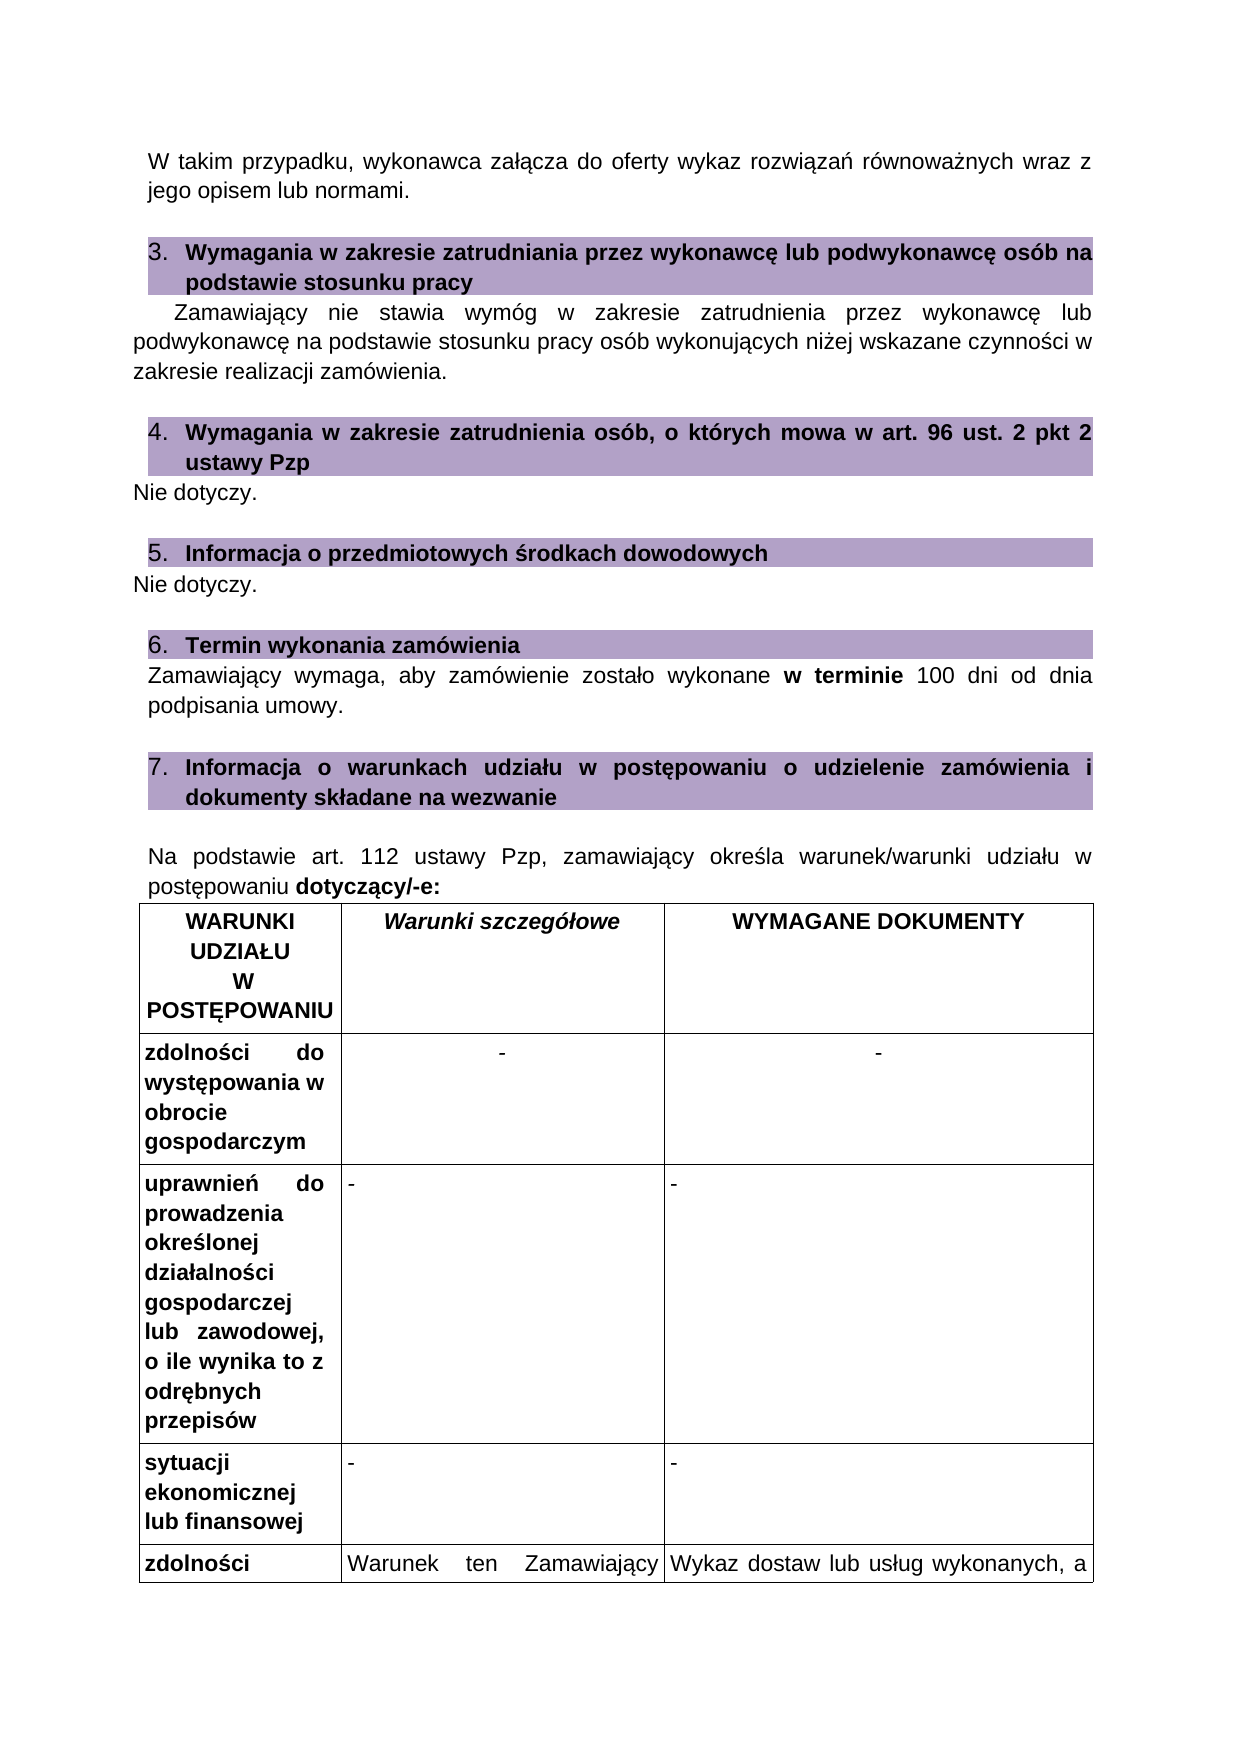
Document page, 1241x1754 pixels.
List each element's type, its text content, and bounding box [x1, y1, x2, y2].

table_header WYMAGANE DOKUMENTY [665, 904, 1093, 1033]
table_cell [342, 1545, 664, 1582]
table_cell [140, 1545, 341, 1582]
table_cell - [342, 1034, 664, 1164]
list Wymagania w zakresie zatrudnienia osób, o których mowa w art. 96 ust. 2 pkt 2 ustawy Pzp [148, 417, 1093, 476]
table_header Warunki szczegółowe [342, 904, 664, 1033]
text Nie dotyczy. [133, 571, 1093, 597]
text Zamawiający nie stawia wymóg w zakresie zatrudnienia przez wykonawcę lub podwykonawcę na podstawie stosunku pracy osób wykonujących niżej wskazane czynności w zakresie realizacji zamówienia. [133, 298, 1093, 384]
table_cell - [342, 1444, 664, 1544]
table_cell uprawnień do prowadzenia określonej działalności gospodarczej lub zawodowej, o ile wynika to z odrębnych przepisów [140, 1165, 341, 1443]
text Nie dotyczy. [133, 479, 1093, 505]
table_cell - [342, 1165, 664, 1443]
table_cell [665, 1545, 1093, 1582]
text Na podstawie art. 112 ustawy Pzp, zamawiający określa warunek/warunki udziału w postępowaniu dotyczący/-e: [148, 843, 1093, 899]
table_cell - [665, 1444, 1093, 1544]
table_cell sytuacji ekonomicznej lub finansowej [140, 1444, 341, 1544]
list Wymagania w zakresie zatrudniania przez wykonawcę lub podwykonawcę osób na podstawie stosunku pracy [148, 237, 1093, 295]
table_header WARUNKI UDZIAŁU W POSTĘPOWANIU [140, 904, 341, 1033]
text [148, 148, 1093, 204]
table_cell - [665, 1165, 1093, 1443]
list Informacja o przedmiotowych środkach dowodowych [148, 538, 1093, 567]
list Termin wykonania zamówienia [148, 630, 1093, 659]
table_cell zdolności do występowania w obrocie gospodarczym [140, 1034, 341, 1164]
text Zamawiający wymaga, aby zamówienie zostało wykonane w terminie 100 dni od dnia podpisania umowy. [148, 662, 1093, 718]
table_cell - [665, 1034, 1093, 1164]
list Informacja o warunkach udziału w postępowaniu o udzielenie zamówienia i dokumenty składane na wezwanie [148, 752, 1093, 810]
